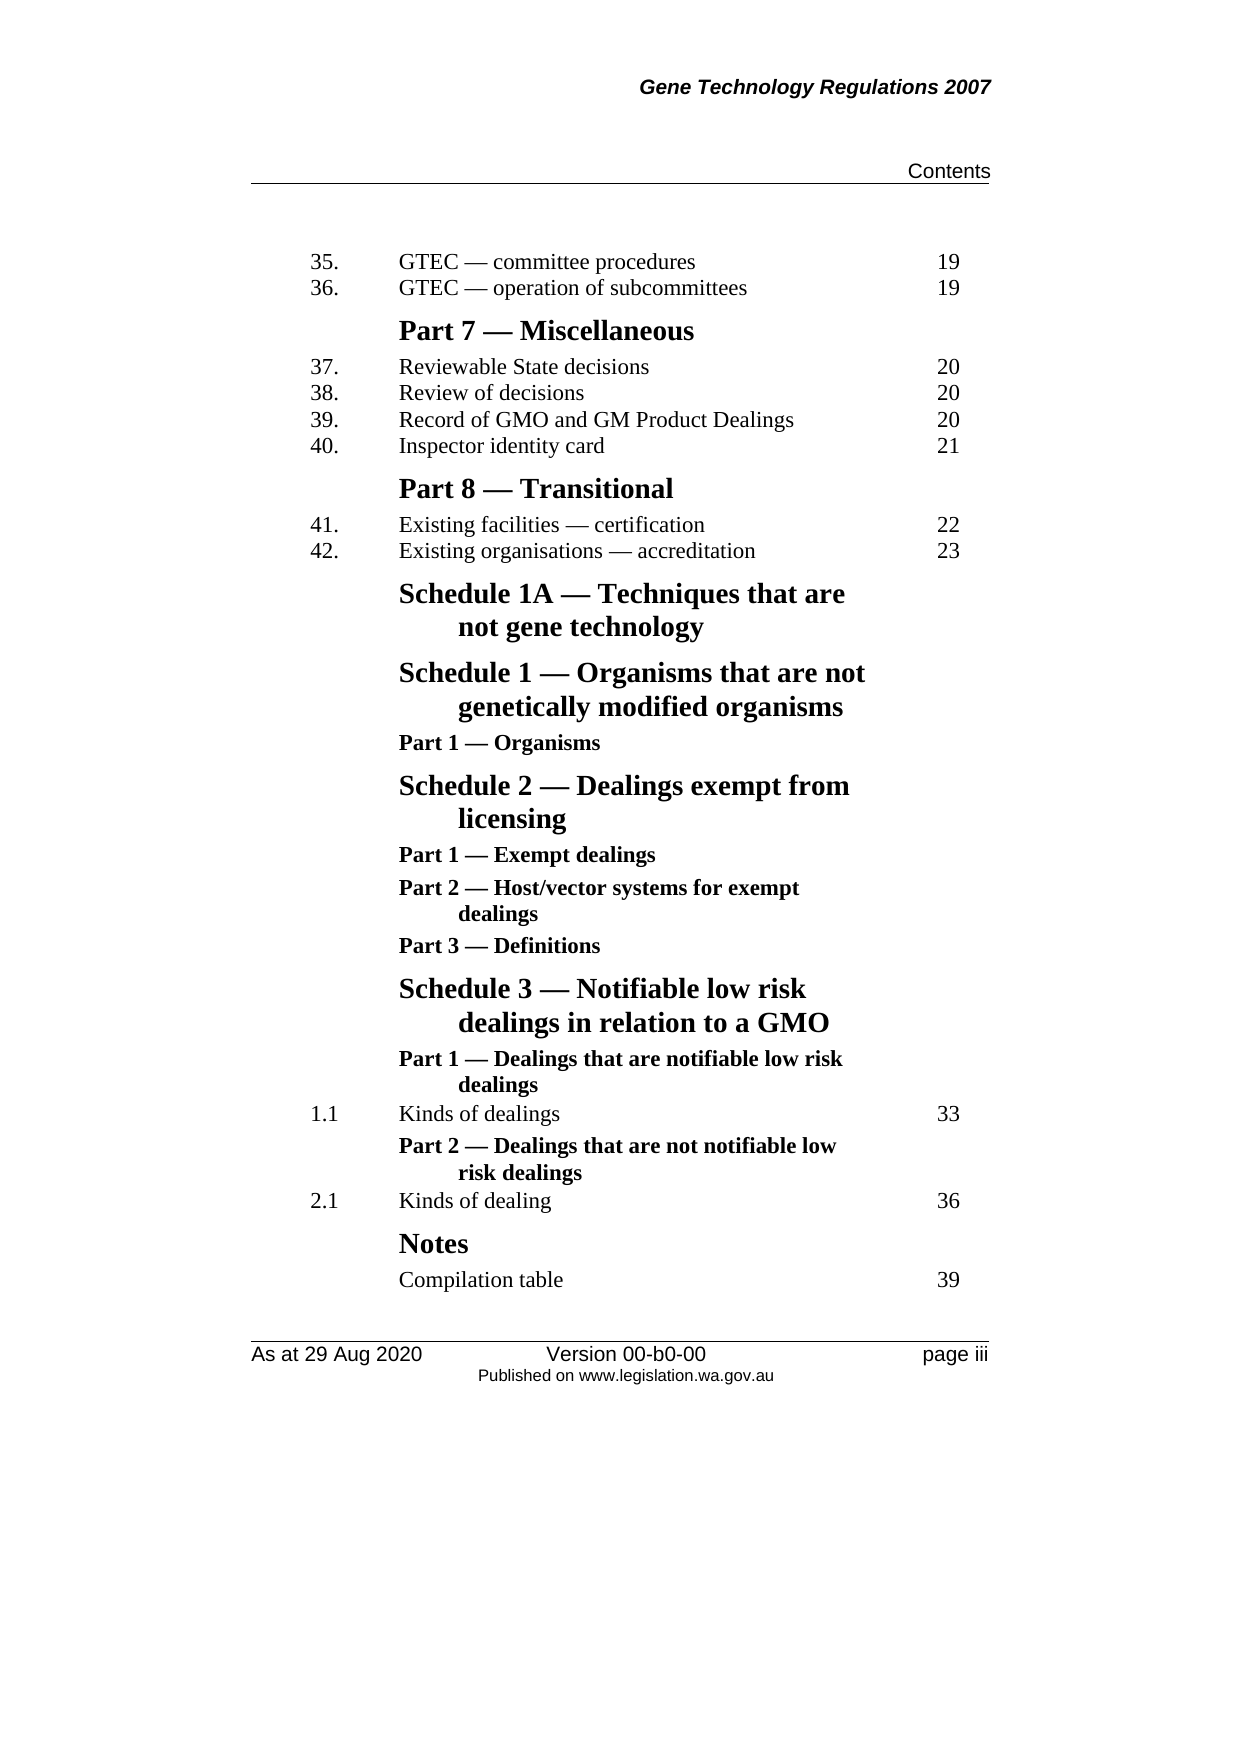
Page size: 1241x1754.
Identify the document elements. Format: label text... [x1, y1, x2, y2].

text Notes [399, 1226, 871, 1259]
text Part 2 — Host/vector systems for exempt dealings [399, 874, 871, 926]
text 36. GTEC — operation of subcommittees 19 [310, 274, 871, 301]
text Part 1 — Organisms [399, 729, 871, 755]
text 40. Inspector identity card 21 [310, 432, 871, 458]
text Compilation table 39 [310, 1266, 871, 1292]
text Part 8 — Transitional [399, 471, 871, 504]
text Schedule 3 — Notifiable low risk dealings in relation to a GMO [399, 971, 871, 1038]
text 1.1 Kinds of dealings 33 [310, 1099, 871, 1126]
text Part 1 — Dealings that are notifiable low risk dealings [399, 1045, 871, 1097]
text Part 7 — Miscellaneous [399, 313, 871, 347]
text Schedule 1 — Organisms that are not genetically modified organisms [399, 656, 871, 723]
text Schedule 2 — Dealings exempt from licensing [399, 768, 871, 835]
text Part 1 — Exempt dealings [399, 841, 871, 867]
text 2.1 Kinds of dealing 36 [310, 1187, 871, 1213]
text 38. Review of decisions 20 [310, 379, 871, 406]
text Schedule 1A — Techniques that are not gene technology [399, 576, 871, 643]
text 37. Reviewable State decisions 20 [310, 353, 871, 379]
text 41. Existing facilities — certification 22 [310, 511, 871, 537]
text Part 2 — Dealings that are not notifiable low risk dealings [399, 1132, 871, 1185]
text 35. GTEC — committee procedures 19 [310, 248, 871, 274]
text 42. Existing organisations — accreditation 23 [310, 537, 871, 563]
text Part 3 — Definitions [399, 933, 871, 959]
text 39. Record of GMO and GM Product Dealings 20 [310, 406, 871, 432]
